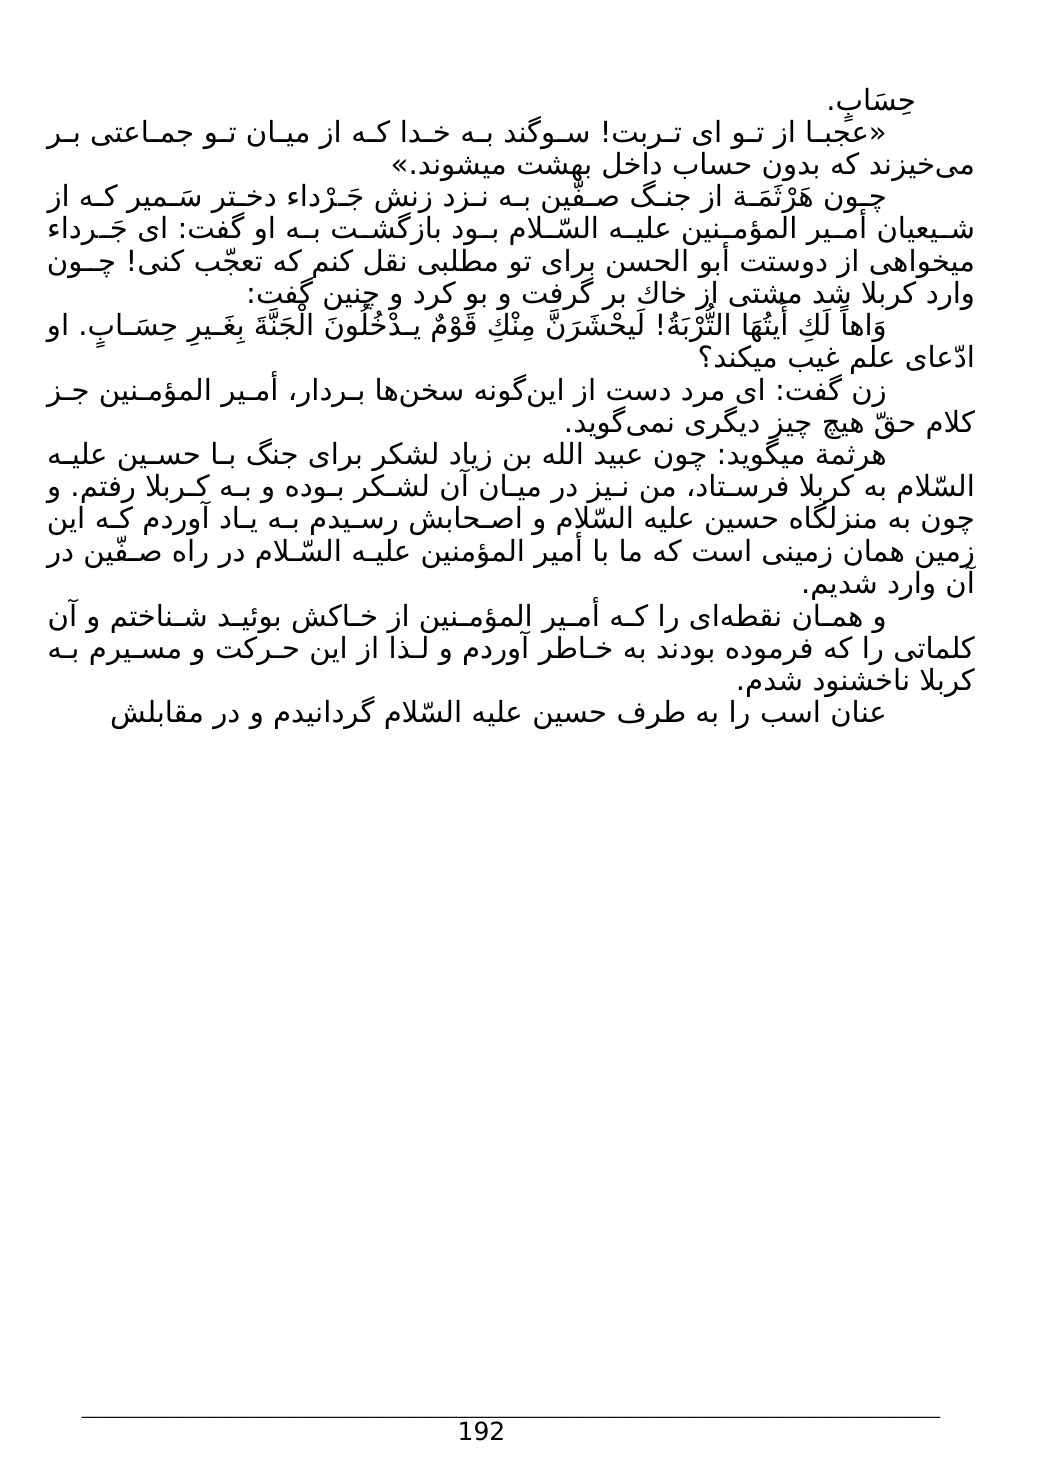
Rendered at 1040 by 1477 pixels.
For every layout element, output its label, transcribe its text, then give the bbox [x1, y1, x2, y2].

text وَاهاً لَكِ أَیتُهَا التُّرْبَةُ! لَیحْشَرَنَّ مِنْكِ قَوْمٌ یدْخُلُونَ الْجَنَّةَ بِغَیرِ حِسَابٍ. او ادّعاى علم غیب میكند؟ [47, 310, 975, 374]
text چون هَرْثَمَة از جنگ صفّین به نزد زنش جَرْداء دختر سَمیر كه از شیعیان أمیر المؤمنین علیه السّلام بود بازگشت به او گفت: اى جَرداء میخواهى از دوستت أبو الحسن براى تو مطلبى نقل كنم كه تعجّب كنى! چون وارد كربلا شد مشتى از خاك بر گرفت و بو كرد و چنین گفت: [47, 181, 975, 310]
text و همان نقطه‌اى را كه أمیر المؤمنین از خاكش بوئید شناختم و آن كلماتى را كه فرموده بودند به خاطر آوردم و لذا از این حركت و مسیرم به كربلا ناخشنود شدم. [47, 600, 975, 697]
text عنان اسب را به طرف حسین علیه السّلام گردانیدم و در مقابلش‌ [47, 697, 975, 729]
text حِسَابٍ. [47, 84, 975, 117]
text زن گفت: اى مرد دست از این‌گونه سخن‌ها بردار، أمیر المؤمنین جز كلام حقّ هیچ چیز دیگرى نمى‌گوید. [47, 374, 975, 439]
text «عجبا از تو اى تربت! سوگند به خدا كه از میان تو جماعتى بر مى‌خیزند كه بدون حساب داخل بهشت میشوند.» [47, 117, 975, 181]
text هرثمة میگوید: چون عبید الله بن زیاد لشكر براى جنگ با حسین علیه السّلام به كربلا فرستاد، من نیز در میان آن لشكر بوده و به كربلا رفتم. و چون به منزلگاه حسین علیه السّلام و اصحابش رسیدم به یاد آوردم كه این زمین همان زمینى است كه ما با أمیر المؤمنین علیه السّلام در راه صفّین در آن وارد شدیم. [47, 439, 975, 600]
